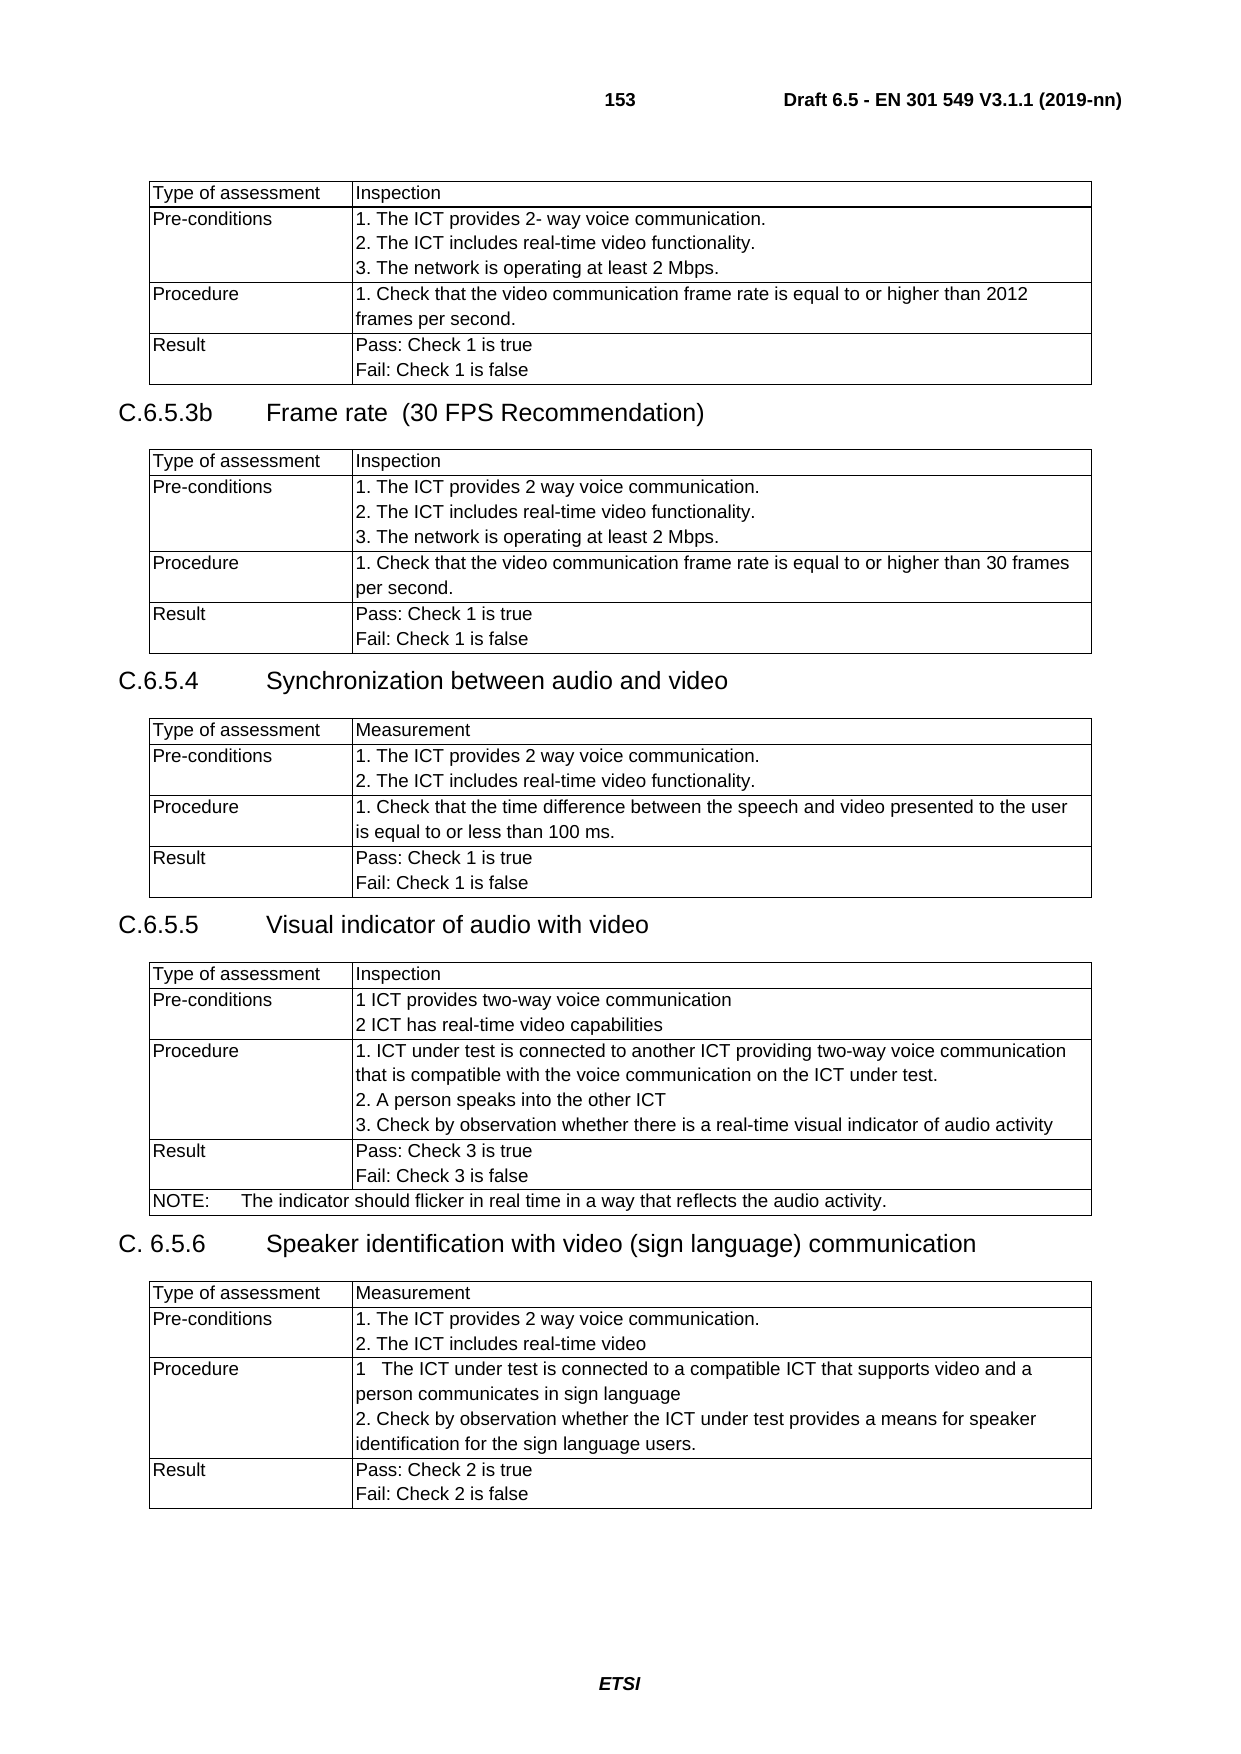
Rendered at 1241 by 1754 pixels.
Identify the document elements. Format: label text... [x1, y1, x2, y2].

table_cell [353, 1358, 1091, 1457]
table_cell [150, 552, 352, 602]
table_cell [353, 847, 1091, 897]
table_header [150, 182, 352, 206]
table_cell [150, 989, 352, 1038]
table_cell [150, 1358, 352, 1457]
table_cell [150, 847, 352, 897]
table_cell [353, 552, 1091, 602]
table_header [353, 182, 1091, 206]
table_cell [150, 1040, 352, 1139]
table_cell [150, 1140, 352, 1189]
subtitle C.6.5.4 Synchronization between audio and video [118, 666, 1122, 695]
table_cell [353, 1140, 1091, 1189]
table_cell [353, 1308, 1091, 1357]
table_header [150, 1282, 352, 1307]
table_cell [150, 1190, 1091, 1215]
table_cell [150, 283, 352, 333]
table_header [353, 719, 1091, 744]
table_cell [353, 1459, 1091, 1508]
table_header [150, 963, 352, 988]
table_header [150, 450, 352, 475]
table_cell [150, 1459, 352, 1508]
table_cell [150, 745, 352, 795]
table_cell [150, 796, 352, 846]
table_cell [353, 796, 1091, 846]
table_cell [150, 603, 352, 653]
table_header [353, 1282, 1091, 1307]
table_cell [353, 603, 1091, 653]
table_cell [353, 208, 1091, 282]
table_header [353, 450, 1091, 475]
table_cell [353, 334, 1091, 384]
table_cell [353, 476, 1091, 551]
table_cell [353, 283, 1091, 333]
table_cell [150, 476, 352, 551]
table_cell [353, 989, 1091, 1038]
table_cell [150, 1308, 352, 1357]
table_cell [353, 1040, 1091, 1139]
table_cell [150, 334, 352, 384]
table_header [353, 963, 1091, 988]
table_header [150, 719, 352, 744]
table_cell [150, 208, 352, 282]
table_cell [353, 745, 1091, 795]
